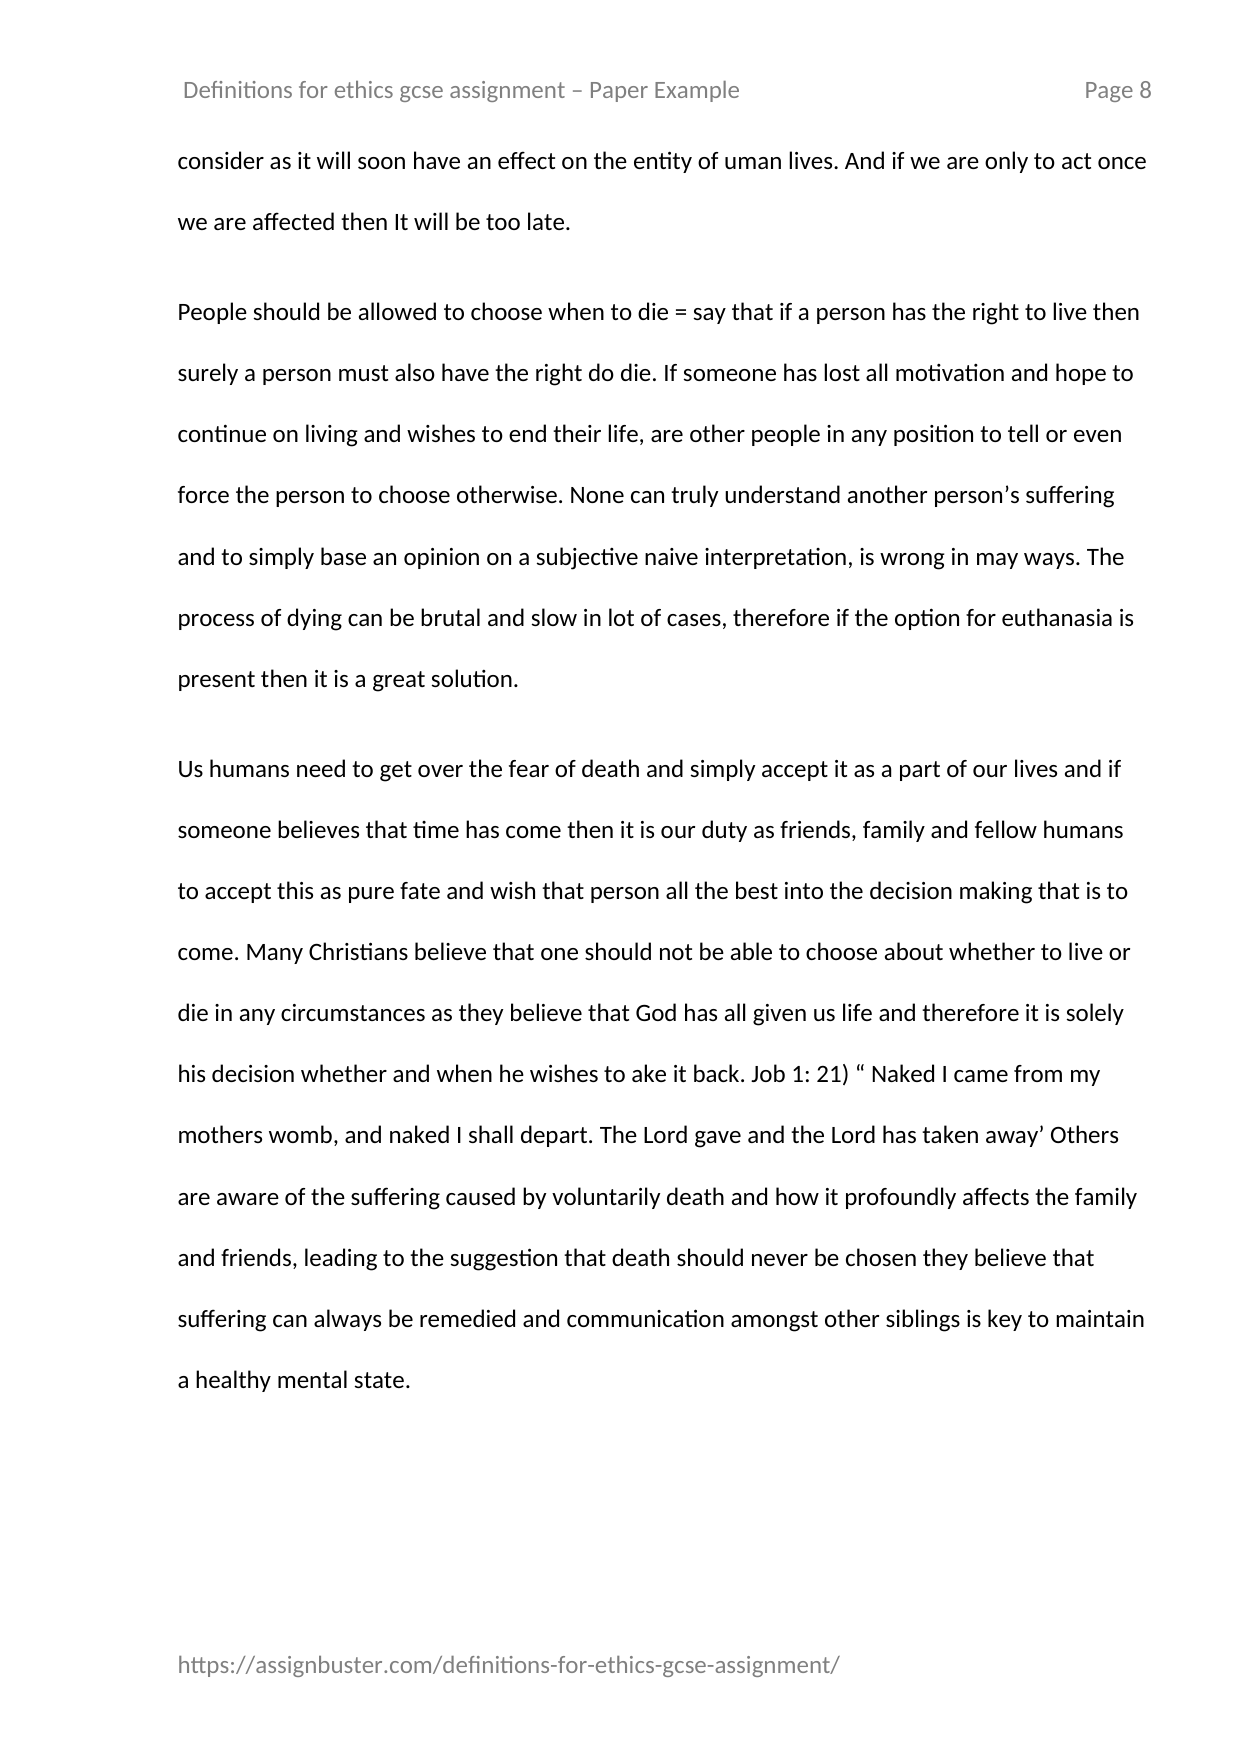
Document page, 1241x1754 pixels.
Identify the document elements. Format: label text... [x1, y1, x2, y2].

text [177, 145, 1152, 237]
text People should be allowed to choose when to die = say that if a person has the right to live then surely a person must also have the right do die. If someone has lost all motivation and hope to continue on living and wishes to end their life, are other people in any position to tell or even force the person to choose otherwise. None can truly understand another person’s suffering and to simply base an opinion on a subjective naive interpretation, is wrong in may ways. The process of dying can be brutal and slow in lot of cases, therefore if the option for euthanasia is present then it is a great solution. [177, 297, 1152, 693]
text Us humans need to get over the fear of death and simply accept it as a part of our lives and if someone believes that time has come then it is our duty as friends, family and fellow humans to accept this as pure fate and wish that person all the best into the decision making that is to come. Many Christians believe that one should not be able to choose about whether to live or die in any circumstances as they believe that God has all given us life and therefore it is solely his decision whether and when he wishes to ake it back. Job 1: 21) “ Naked I came from my mothers womb, and naked I shall depart. The Lord gave and the Lord has taken away’ Others are aware of the suffering caused by voluntarily death and how it profoundly affects the family and friends, leading to the suggestion that death should never be chosen they believe that suffering can always be remedied and communication amongst other siblings is key to maintain a healthy mental state. [177, 753, 1152, 1394]
